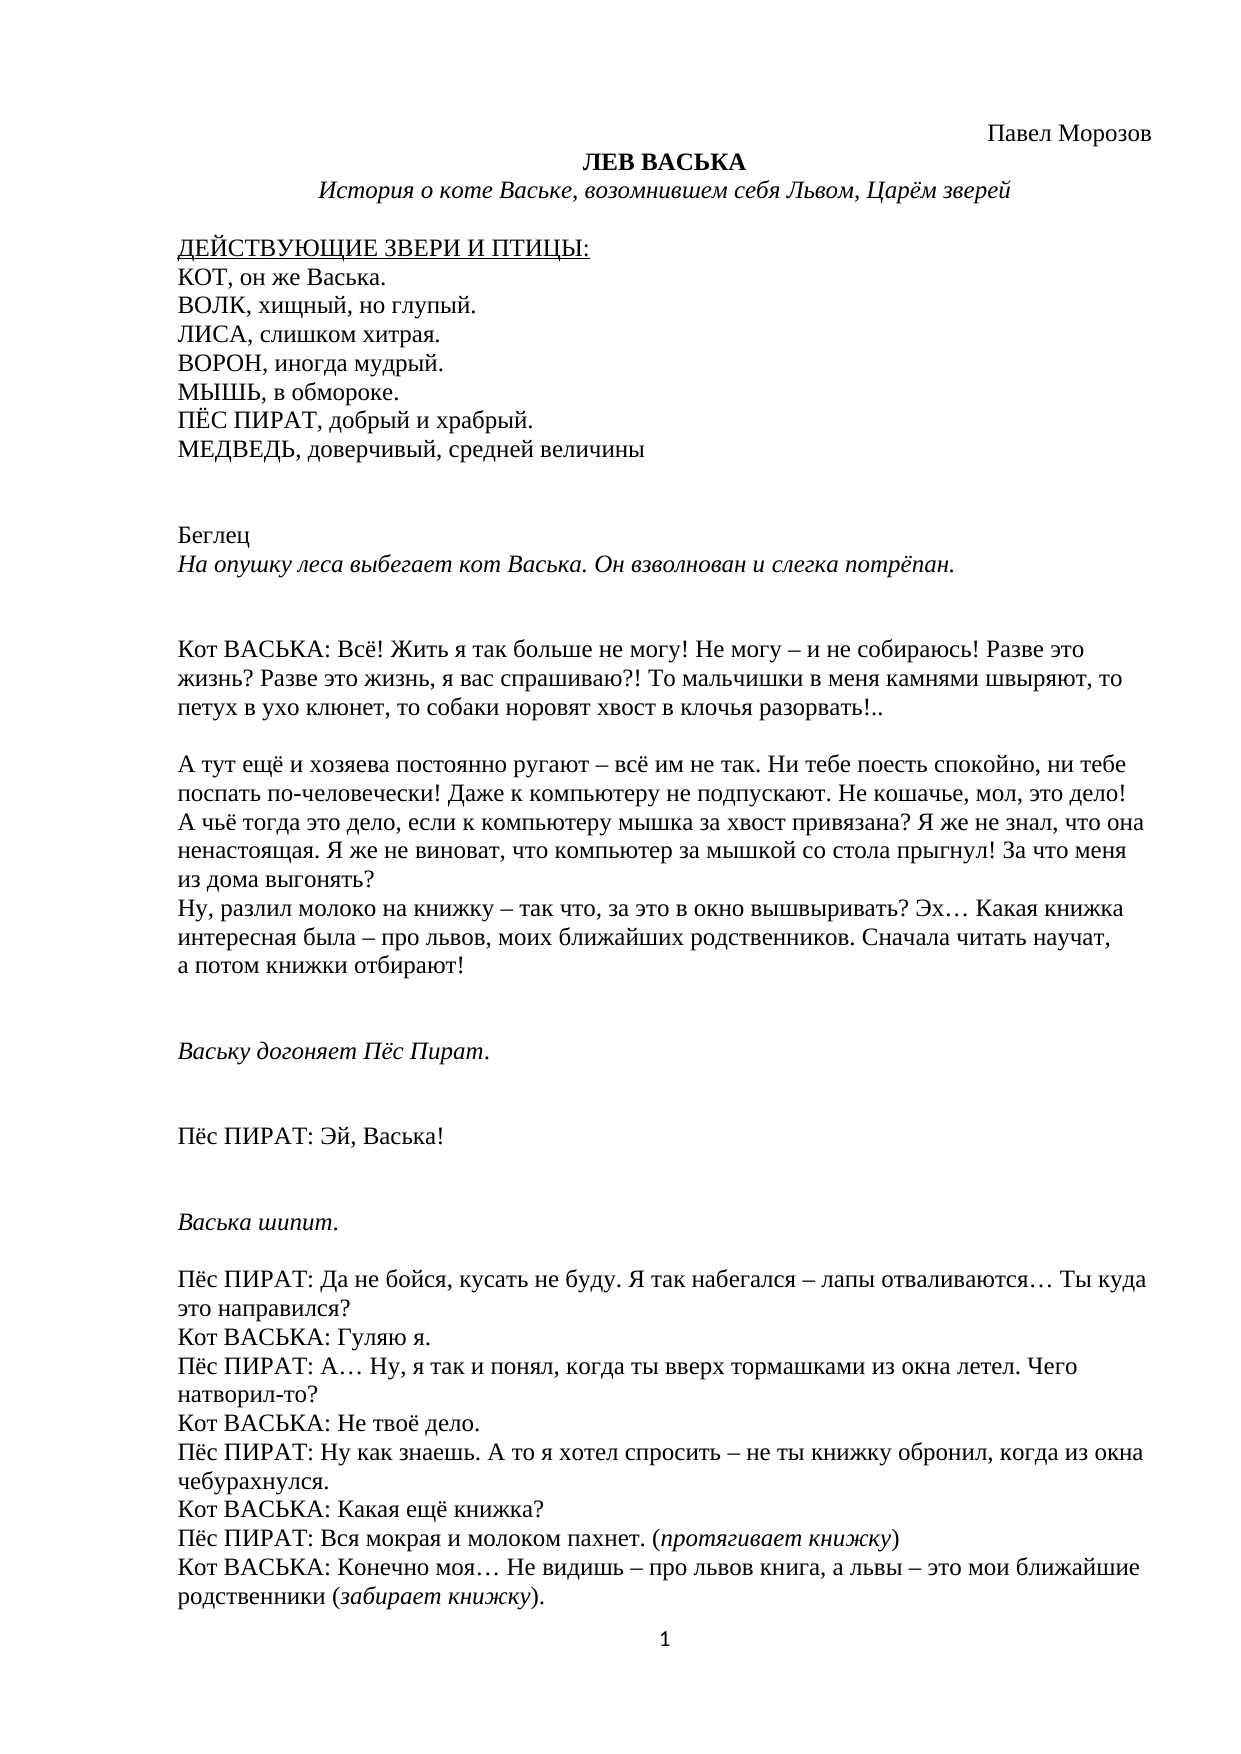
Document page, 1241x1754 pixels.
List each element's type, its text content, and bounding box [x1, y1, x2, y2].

text ЛЕВ ВАСЬКА [177, 147, 1152, 176]
text ЛИСА, слишком хитрая. [177, 319, 1152, 348]
text Кот ВАСЬКА: Всё! Жить я так больше не могу! Не могу – и не собираюсь! Разве это жизнь? Разве это жизнь, я вас спрашиваю?! То мальчишки в меня камнями швыряют, то петух в ухо клюнет, то собаки норовят хвост в клочья разорвать!.. [177, 634, 1152, 720]
text Ну, разлил молоко на книжку – так что, за это в окно вышвыривать? Эх… Какая книжка интересная была – про львов, моих ближайших родственников. Сначала читать научат, а потом книжки отбирают! [177, 893, 1152, 979]
text Кот ВАСЬКА: Какая ещё книжка? [177, 1494, 1152, 1523]
text ПЁС ПИРАТ, добрый и храбрый. [177, 406, 1152, 434]
text ДЕЙСТВУЮЩИЕ ЗВЕРИ И ПТИЦЫ: [177, 233, 1152, 262]
text Пёс ПИРАТ: Ну как знаешь. А то я хотел спросить – не ты книжку обронил, когда из окна чебурахнулся. [177, 1437, 1152, 1494]
text А тут ещё и хозяева постоянно ругают – всё им не так. Ни тебе поесть спокойно, ни тебе поспать по-человечески! Даже к компьютеру не подпускают. Не кошачье, мол, это дело! А чьё тогда это дело, если к компьютеру мышка за хвост привязана? Я же не знал, что она ненастоящая. Я же не виноват, что компьютер за мышкой со стола прыгнул! За что меня из дома выгонять? [177, 720, 1152, 893]
text Кот ВАСЬКА: Конечно моя… Не видишь – про львов книга, а львы – это мои ближайшие родственники (забирает книжку). [177, 1552, 1152, 1609]
text КОТ, он же Васька. [177, 262, 1152, 291]
text Пёс ПИРАТ: Да не бойся, кусать не буду. Я так набегался – лапы отваливаются… Ты куда это направился? [177, 1236, 1152, 1322]
text Пёс ПИРАТ: А… Ну, я так и понял, когда ты вверх тормашками из окна летел. Чего натворил-то? [177, 1351, 1152, 1408]
text Кот ВАСЬКА: Не твоё дело. [177, 1408, 1152, 1437]
text Павел Морозов [177, 118, 1152, 147]
text Ваську догоняет Пёс Пират. [177, 1036, 1152, 1065]
text История о коте Ваське, возомнившем себя Львом, Царём зверей [177, 176, 1152, 204]
text Беглец [177, 520, 1152, 549]
text ВОРОН, иногда мудрый. [177, 348, 1152, 377]
text На опушку леса выбегает кот Васька. Он взволнован и слегка потрёпан. [177, 549, 1152, 577]
text Пёс ПИРАТ: Эй, Васька! [177, 1121, 1152, 1150]
text ВОЛК, хищный, но глупый. [177, 291, 1152, 319]
text МЫШЬ, в обмороке. [177, 377, 1152, 406]
text Васька шипит. [177, 1207, 1152, 1236]
text МЕДВЕДЬ, доверчивый, средней величины [177, 434, 1152, 463]
text Пёс ПИРАТ: Вся мокрая и молоком пахнет. (протягивает книжку) [177, 1523, 1152, 1552]
text Кот ВАСЬКА: Гуляю я. [177, 1322, 1152, 1351]
